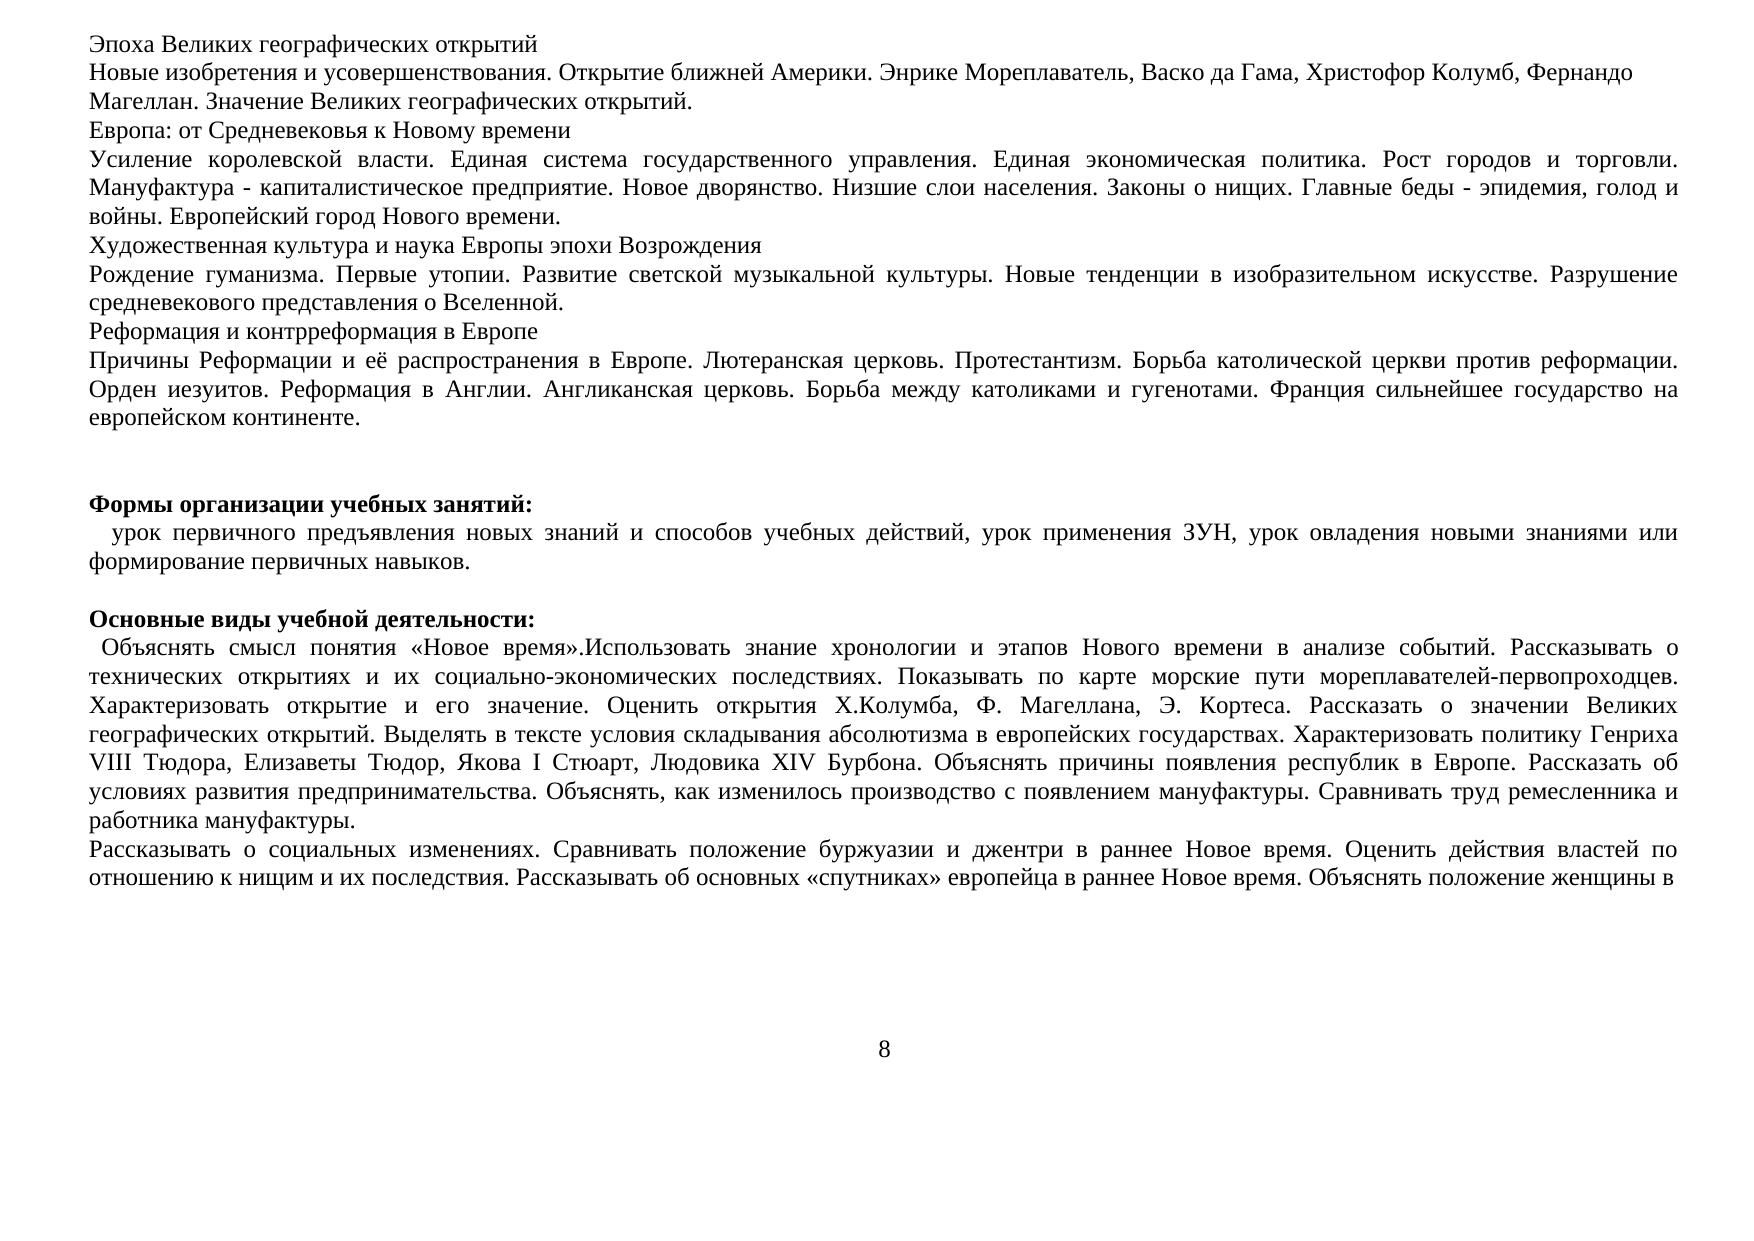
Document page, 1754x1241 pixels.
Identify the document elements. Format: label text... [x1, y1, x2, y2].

text Рождение гуманизма. Первые утопии. Развитие светской музыкальной культуры. Новые тенденции в изобразительном искусстве. Разрушение средневекового представления о Вселенной. [89, 259, 1680, 316]
text Формы организации учебных занятий: [89, 489, 1680, 517]
text Новые изобретения и усовершенствования. Открытие ближней Америки. Энрике Мореплаватель, Васко да Гама, Христофор Колумб, Фернандо Магеллан. Значение Великих географических открытий. [89, 57, 1680, 115]
text Художественная культура и наука Европы эпохи Возрождения [89, 230, 1680, 259]
text Реформация и контрреформация в Европе [89, 316, 1680, 345]
text Рассказывать о социальных изменениях. Сравнивать положение буржуазии и джентри в раннее Новое время. Оценить действия властей по отношению к нищим и их последствия. Рассказывать об основных «спутниках» европейца в раннее Новое время. Объяснять положение женщины в [89, 834, 1680, 891]
text Усиление королевской власти. Единая система государственного управления. Единая экономическая политика. Рост городов и торговли. Мануфактура - капиталистическое предприятие. Новое дворянство. Низшие слои населения. Законы о нищих. Главные беды - эпидемия, голод и войны. Европейский город Нового времени. [89, 144, 1680, 230]
text Объяснять смысл понятия «Новое время».Использовать знание хронологии и этапов Нового времени в анализе событий. Рассказывать о технических открытиях и их социально-экономических последствиях. Показывать по карте морские пути мореплавателей-первопроходцев. Характеризовать открытие и его значение. Оценить открытия Х.Колумба, Ф. Магеллана, Э. Кортеса. Рассказать о значении Великих географических открытий. Выделять в тексте условия складывания абсолютизма в европейских государствах. Характеризовать политику Генриха VIII Тюдора, Елизаветы Тюдор, Якова I Стюарт, Людовика XIV Бурбона. Объяснять причины появления республик в Европе. Рассказать об условиях развития предпринимательства. Объяснять, как изменилось производство с появлением мануфактуры. Сравнивать труд ремесленника и работника мануфактуры. [89, 632, 1680, 834]
text Причины Реформации и её распространения в Европе. Лютеранская церковь. Протестантизм. Борьба католической церкви против реформации. Орден иезуитов. Реформация в Англии. Англиканская церковь. Борьба между католиками и гугенотами. Франция сильнейшее государство на европейском континенте. [89, 345, 1680, 431]
text Основные виды учебной деятельности: [89, 604, 1680, 632]
text урок первичного предъявления новых знаний и способов учебных действий, урок применения ЗУН, урок овладения новыми знаниями или формирование первичных навыков. [89, 517, 1680, 575]
text Эпоха Великих географических открытий [89, 29, 1680, 57]
text Европа: от Средневековья к Новому времени [89, 115, 1680, 144]
